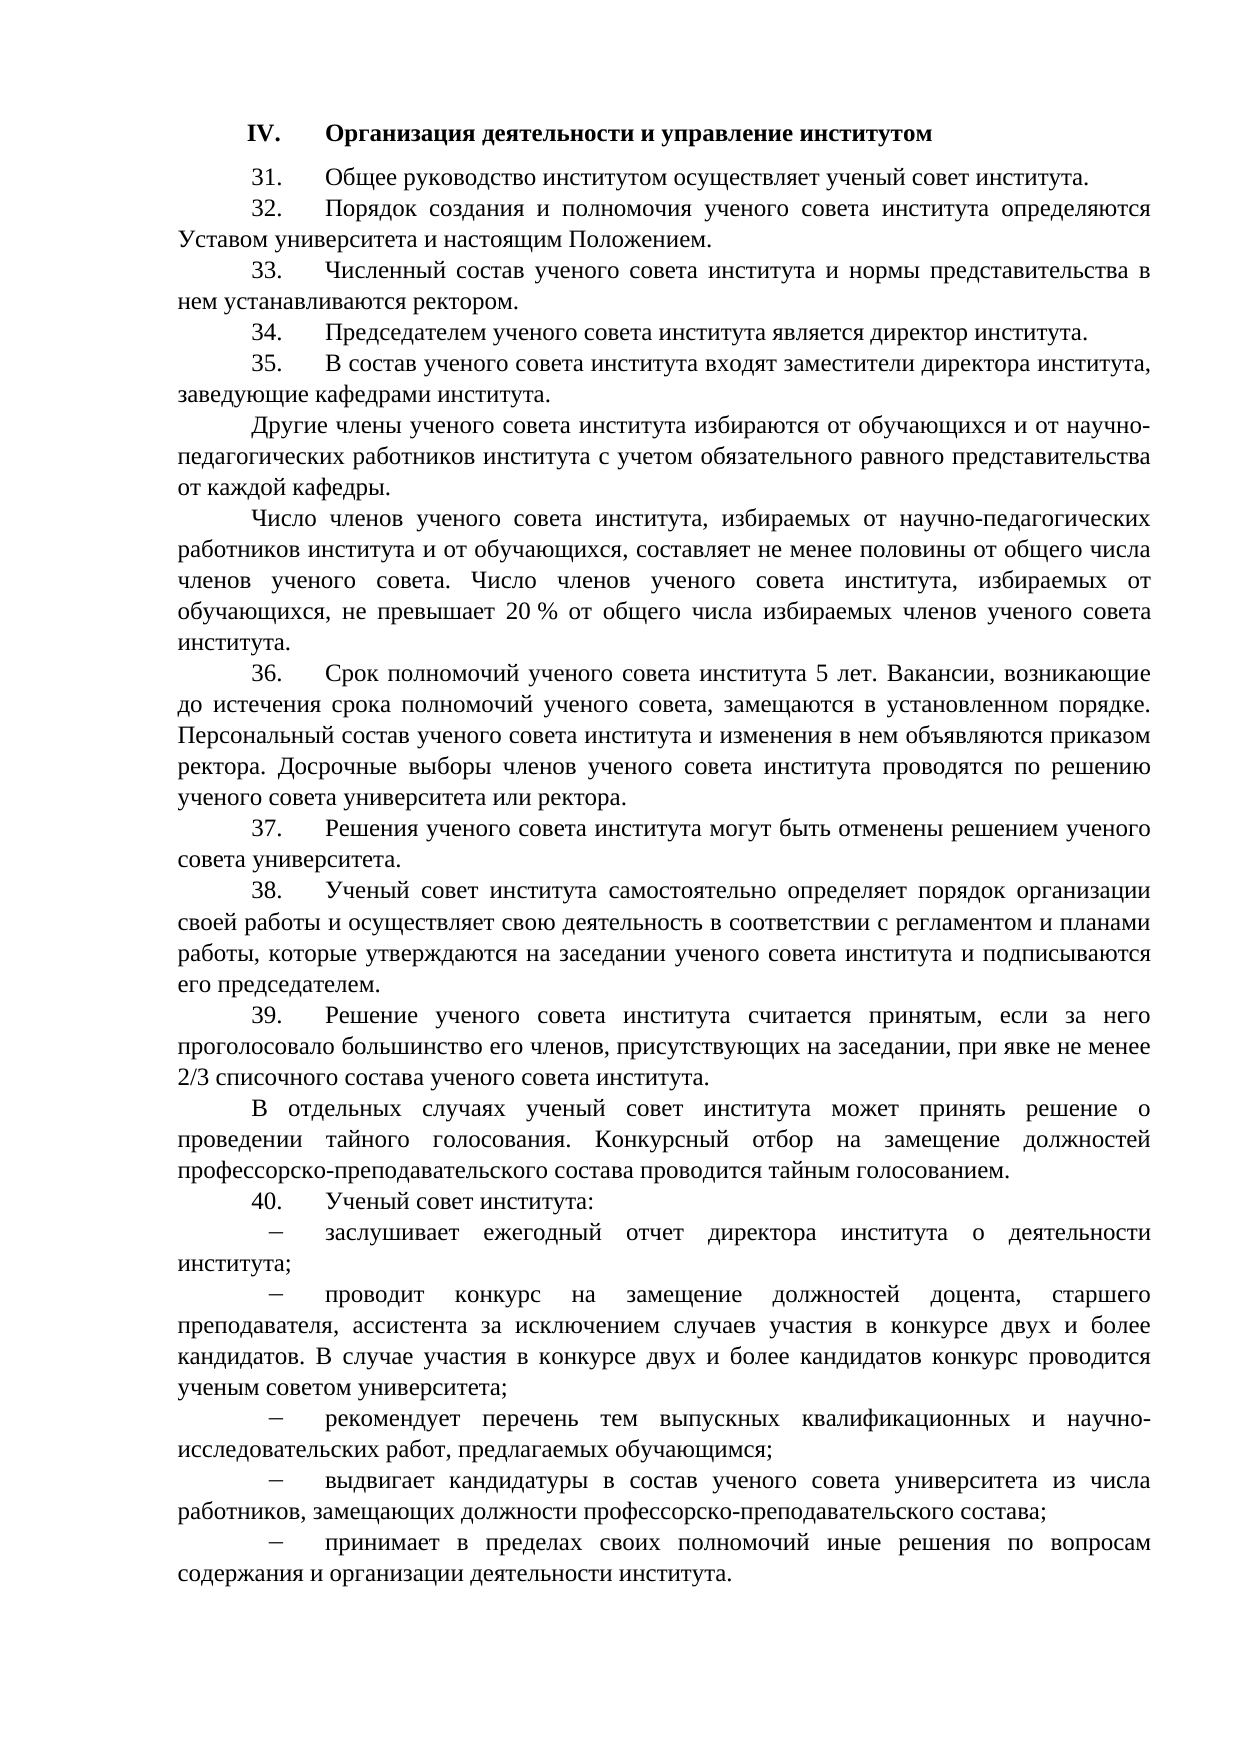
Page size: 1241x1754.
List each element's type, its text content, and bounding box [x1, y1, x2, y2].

list Председателем ученого совета института является директор института. [177, 317, 1152, 346]
list выдвигает кандидатуры в состав ученого совета университета из числа работников, замещающих должности профессорско-преподавательского состава; [177, 1465, 1152, 1525]
list Решения ученого совета института могут быть отменены решением ученого совета университета. [177, 813, 1152, 873]
list Организация деятельности и управление институтом [177, 118, 1152, 147]
list Решение ученого совета института считается принятым, если за него проголосовало большинство его членов, присутствующих на заседании, при явке не менее 2/3 списочного состава ученого совета института. [177, 1000, 1152, 1091]
list Срок полномочий ученого совета института 5 лет. Вакансии, возникающие до истечения срока полномочий ученого совета, замещаются в установленном порядке. Персональный состав ученого совета института и изменения в нем объявляются приказом ректора. Досрочные выборы членов ученого совета института проводятся по решению ученого совета университета или ректора. [177, 658, 1152, 811]
list Ученый совет института самостоятельно определяет порядок организации своей работы и осуществляет свою деятельность в соответствии с регламентом и планами работы, которые утверждаются на заседании ученого совета института и подписываются его председателем. [177, 876, 1152, 997]
list Численный состав ученого совета института и нормы представительства в нем устанавливаются ректором. [177, 255, 1152, 314]
list Порядок создания и полномочия ученого совета института определяются Уставом университета и настоящим Положением. [177, 193, 1152, 252]
list проводит конкурс на замещение должностей доцента, старшего преподавателя, ассистента за исключением случаев участия в конкурсе двух и более кандидатов. В случае участия в конкурсе двух и более кандидатов конкурс проводится ученым советом университета; [177, 1279, 1152, 1401]
list Общее руководство институтом осуществляет ученый совет института. [177, 162, 1152, 190]
list Число членов ученого совета института, избираемых от научно-педагогических работников института и от обучающихся, составляет не менее половины от общего числа членов ученого совета. Число членов ученого совета института, избираемых от обучающихся, не превышает 20 % от общего числа избираемых членов ученого совета института. [177, 503, 1152, 656]
list В состав ученого совета института входят заместители директора института, заведующие кафедрами института. [177, 348, 1152, 408]
text В отдельных случаях ученый совет института может принять решение о проведении тайного голосования. Конкурсный отбор на замещение должностей профессорско-преподавательского состава проводится тайным голосованием. [177, 1093, 1152, 1184]
list Ученый совет института: [177, 1186, 1152, 1215]
list рекомендует перечень тем выпускных квалификационных и научно-исследовательских работ, предлагаемых обучающимся; [177, 1403, 1152, 1463]
list заслушивает ежегодный отчет директора института о деятельности института; [177, 1217, 1152, 1277]
list принимает в пределах своих полномочий иные решения по вопросам содержания и организации деятельности института. [177, 1527, 1152, 1587]
list Другие члены ученого совета института избираются от обучающихся и от научно-педагогических работников института с учетом обязательного равного представительства от каждой кафедры. [177, 410, 1152, 501]
